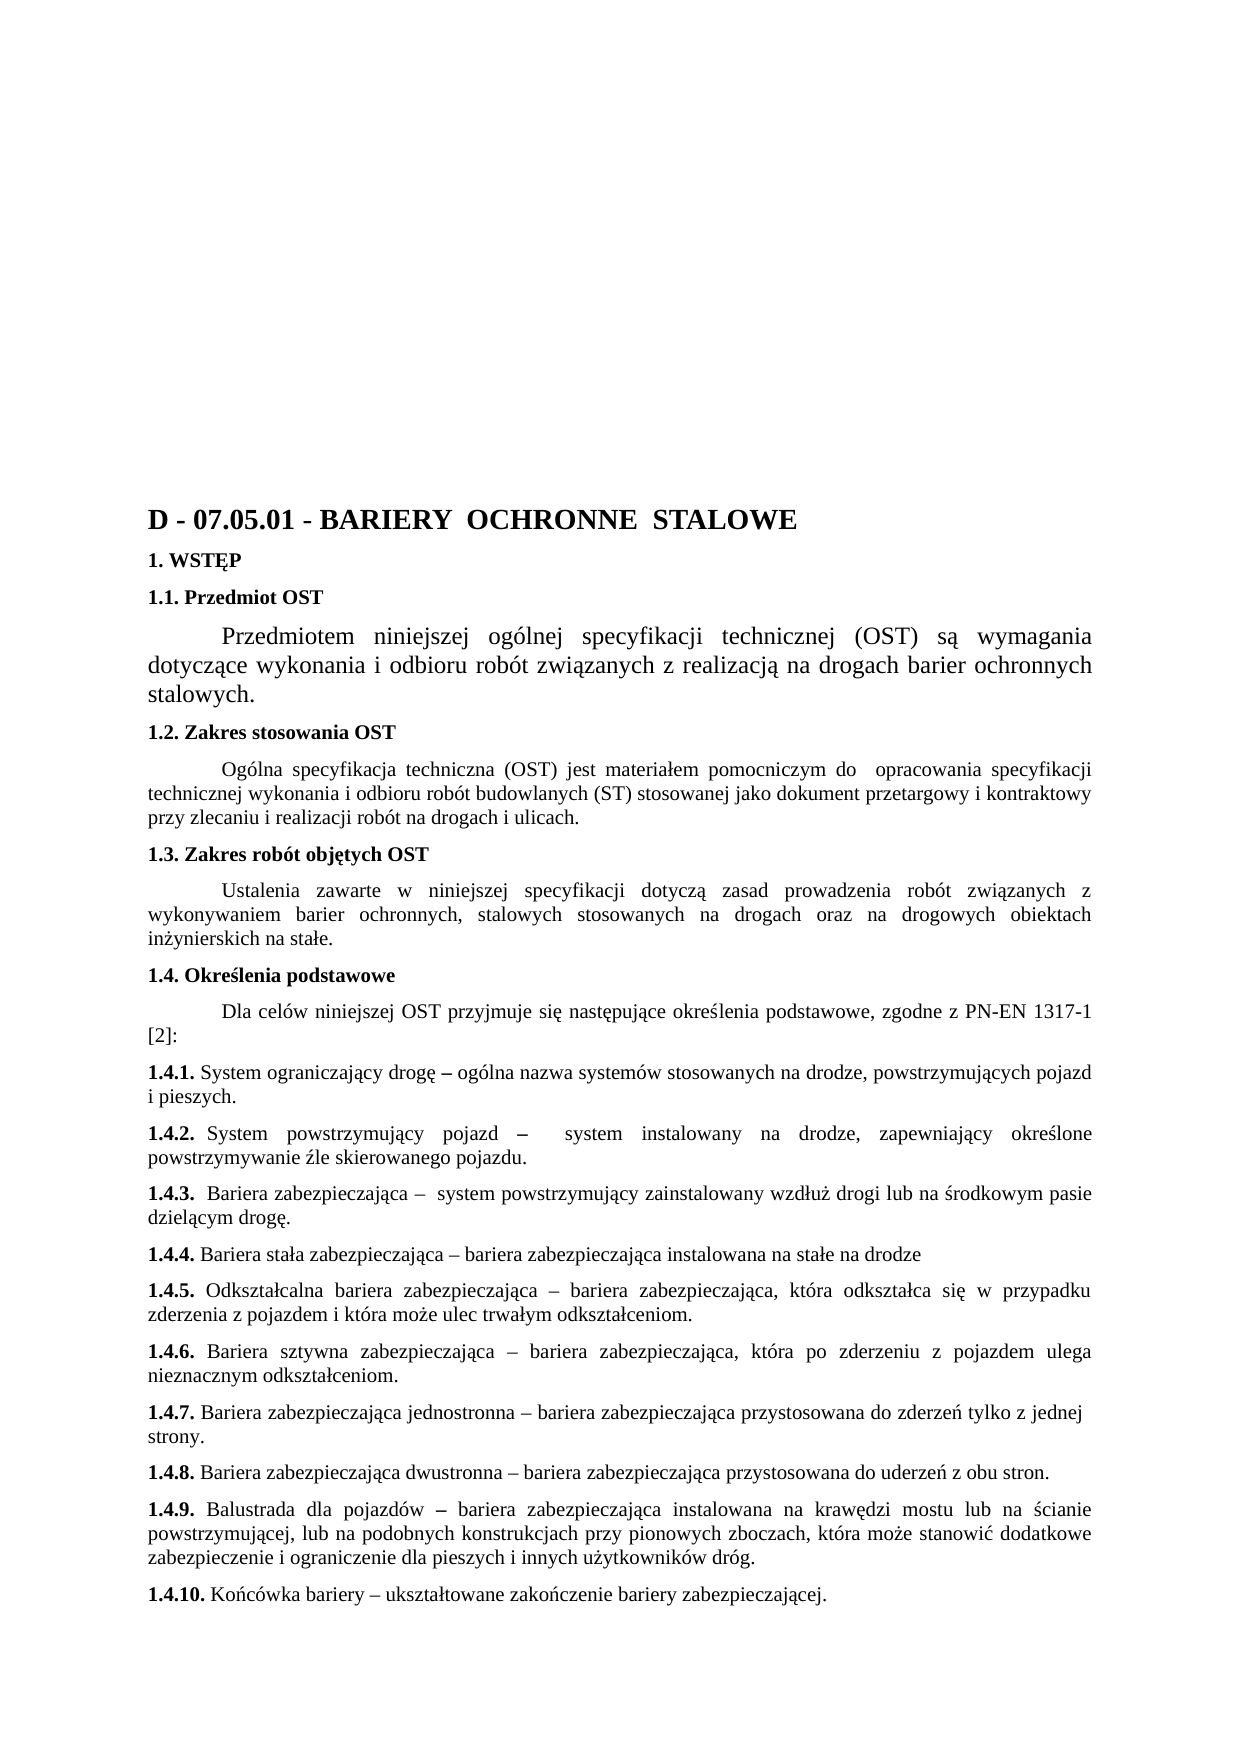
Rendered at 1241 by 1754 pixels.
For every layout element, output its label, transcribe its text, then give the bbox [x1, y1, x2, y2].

text 1.4.6. Bariera sztywna zabezpieczająca – bariera zabezpieczająca, która po zderzeniu z pojazdem ulega nieznacznym odkształceniom. [148, 1339, 1093, 1387]
text 1.4.7. Bariera zabezpieczająca jednostronna – bariera zabezpieczająca przystosowana do zderzeń tylko z jednej strony. [148, 1399, 1084, 1448]
text 1.4.10. Końcówka bariery – ukształtowane zakończenie bariery zabezpieczającej. [148, 1581, 1093, 1606]
text 1.4.1. System ograniczający drogę – ogólna nazwa systemów stosowanych na drodze, powstrzymujących pojazd i pieszych. [148, 1060, 1093, 1108]
text Ogólna specyfikacja techniczna (OST) jest materiałem pomocniczym do opracowania specyfikacji technicznej wykonania i odbioru robót budowlanych (ST) stosowanej jako dokument przetargowy i kontraktowy przy zlecaniu i realizacji robót na drogach i ulicach. [148, 757, 1093, 829]
text 1.4.3. Bariera zabezpieczająca – system powstrzymujący zainstalowany wzdłuż drogi lub na środkowym pasie dzielącym drogę. [148, 1181, 1093, 1229]
subtitle 1.4. Określenia podstawowe [148, 963, 1093, 987]
subtitle D - 07.05.01 - BARIERY OCHRONNE STALOWE [148, 502, 1093, 536]
subtitle 1. Wstęp [148, 548, 1093, 572]
text 1.4.8. Bariera zabezpieczająca dwustronna – bariera zabezpieczająca przystosowana do uderzeń z obu stron. [148, 1460, 1084, 1484]
text 1.4.9. Balustrada dla pojazdów – bariera zabezpieczająca instalowana na krawędzi mostu lub na ścianie powstrzymującej, lub na podobnych konstrukcjach przy pionowych zboczach, która może stanowić dodatkowe zabezpieczenie i ograniczenie dla pieszych i innych użytkowników dróg. [148, 1497, 1093, 1569]
text 1.4.2. System powstrzymujący pojazd – system instalowany na drodze, zapewniający określone powstrzymywanie źle skierowanego pojazdu. [148, 1121, 1093, 1169]
text Ustalenia zawarte w niniejszej specyfikacji dotyczą zasad prowadzenia robót związanych z wykonywaniem barier ochronnych, stalowych stosowanych na drogach oraz na drogowych obiektach inżynierskich na stałe. [148, 878, 1093, 950]
subtitle 1.3. Zakres robót objętych OST [148, 841, 1093, 866]
subtitle 1.2. Zakres stosowania OST [148, 720, 1093, 744]
text Dla celów niniejszej OST przyjmuje się następujące określenia podstawowe, zgodne z PN-EN 1317-1 [2]: [148, 999, 1093, 1047]
text 1.4.5. Odkształcalna bariera zabezpieczająca – bariera zabezpieczająca, która odkształca się w przypadku zderzenia z pojazdem i która może ulec trwałym odkształceniom. [148, 1278, 1093, 1326]
text 1.4.4. Bariera stała zabezpieczająca – bariera zabezpieczająca instalowana na stałe na drodze [148, 1242, 1093, 1266]
text Przedmiotem niniejszej ogólnej specyfikacji technicznej (OST) są wymagania dotyczące wykonania i odbioru robót związanych z realizacją na drogach barier ochronnych stalowych. [148, 621, 1093, 708]
subtitle 1.1. Przedmiot OST [148, 585, 1093, 609]
